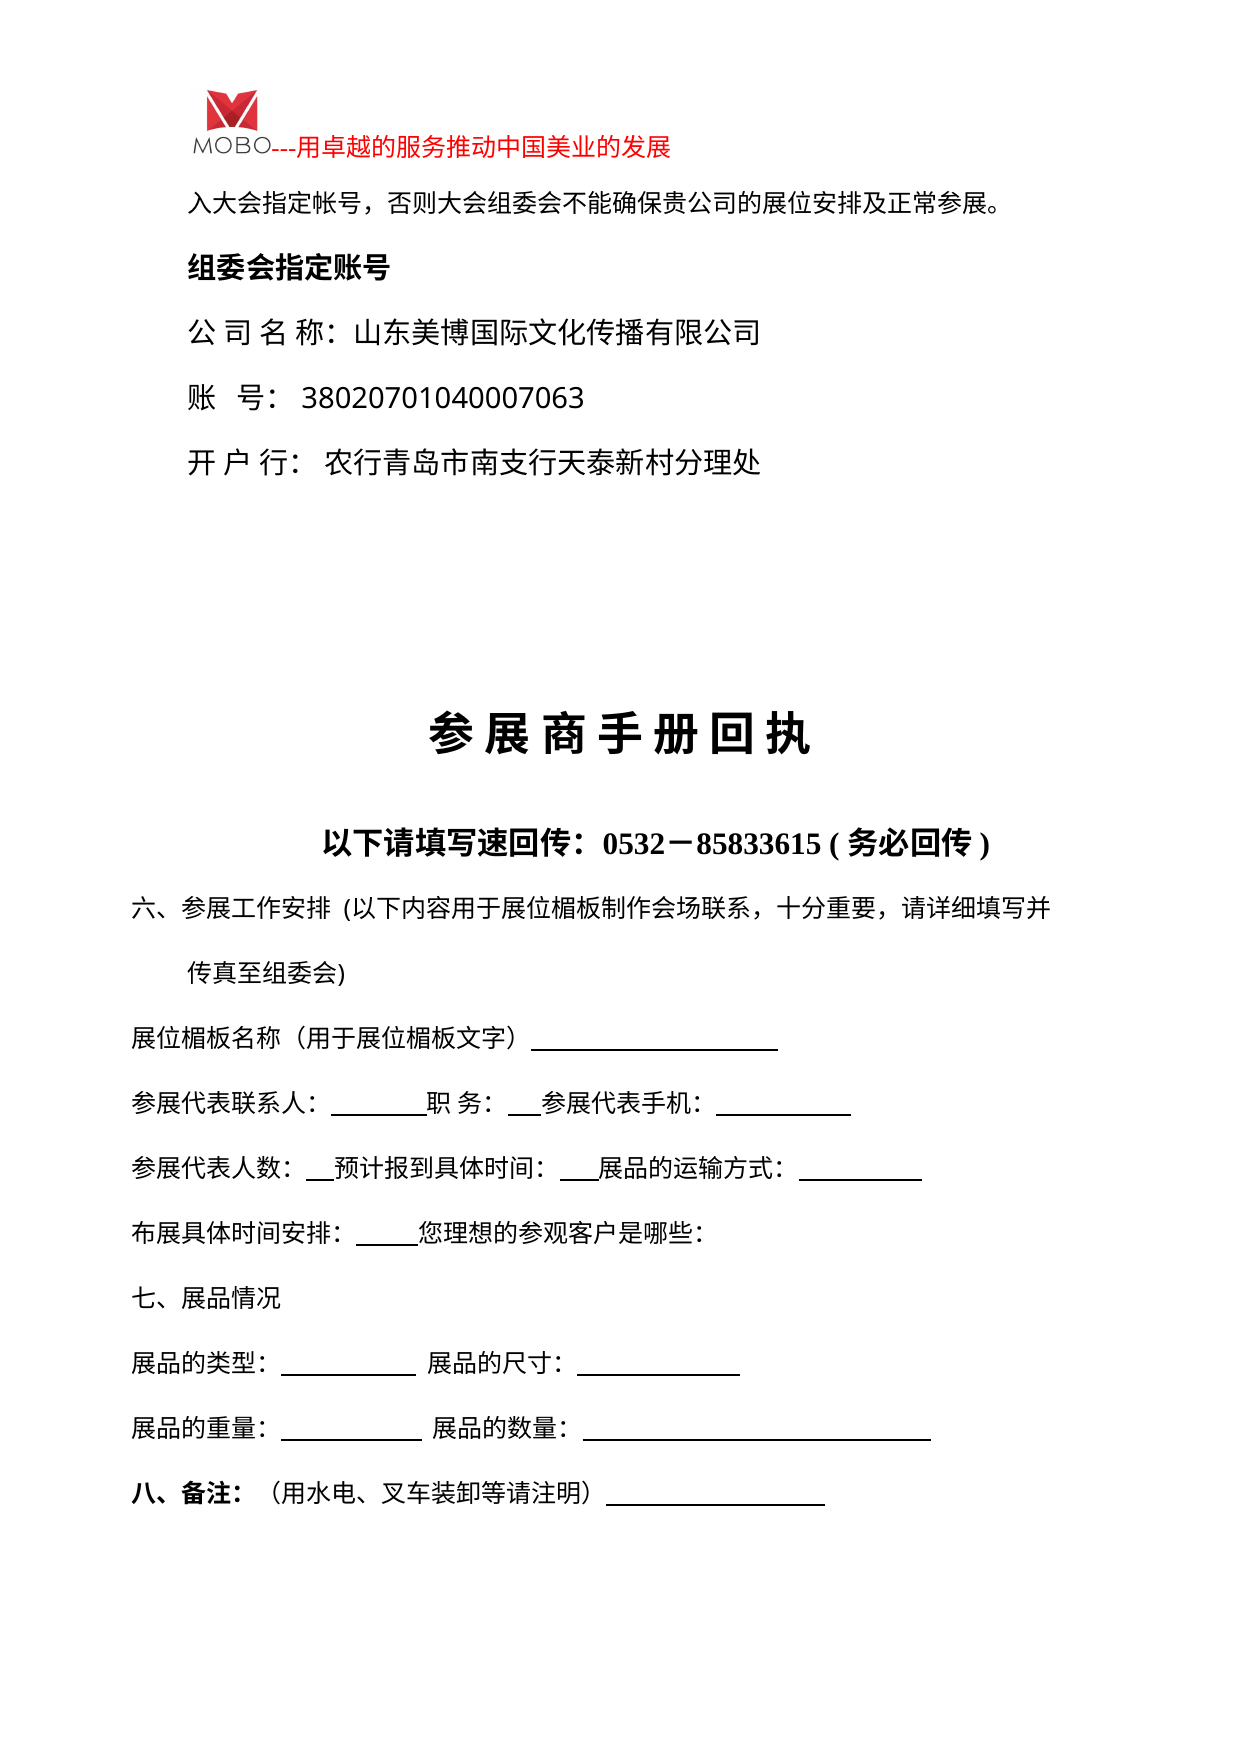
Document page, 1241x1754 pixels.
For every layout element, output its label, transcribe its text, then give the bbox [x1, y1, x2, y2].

text 展品的重量： 展品的数量： [131, 1394, 1053, 1459]
picture [187, 88, 272, 157]
text 参 展 商 手 册 回 执 [187, 682, 1053, 779]
text 组委会指定账号 [187, 234, 1053, 299]
text 参展代表联系人： 职 务： 参展代表手机： [131, 1069, 1053, 1134]
text 七、展品情况 [131, 1264, 1053, 1329]
text 六、参展工作安排 (以下内容用于展位楣板制作会场联系，十分重要，请详细填写并传真至组委会) [131, 874, 1053, 1004]
text 展位楣板名称（用于展位楣板文字） [131, 1004, 1053, 1069]
text 八、备注：（用水电、叉车装卸等请注明） [131, 1459, 1053, 1524]
text 以下请填写速回传：0532－85833615 ( 务必回传 ) [187, 809, 1053, 874]
text 参展代表人数： 预计报到具体时间： 展品的运输方式： [131, 1134, 1053, 1199]
text 公 司 名 称：山东美博国际文化传播有限公司 账 号： 38020701040007063 开 户 行： 农行青岛市南支行天泰新村分理处 [187, 299, 1053, 494]
text 为了保证贵公司能正常参展，请贵公司在收到参展手册通知单将参展费全部汇入大会指定帐号，否则大会组委会不能确保贵公司的展位安排及正常参展。 [187, 169, 1053, 234]
text 展品的类型： 展品的尺寸： [131, 1329, 1053, 1394]
text 布展具体时间安排： 您理想的参观客户是哪些： [131, 1199, 1053, 1264]
